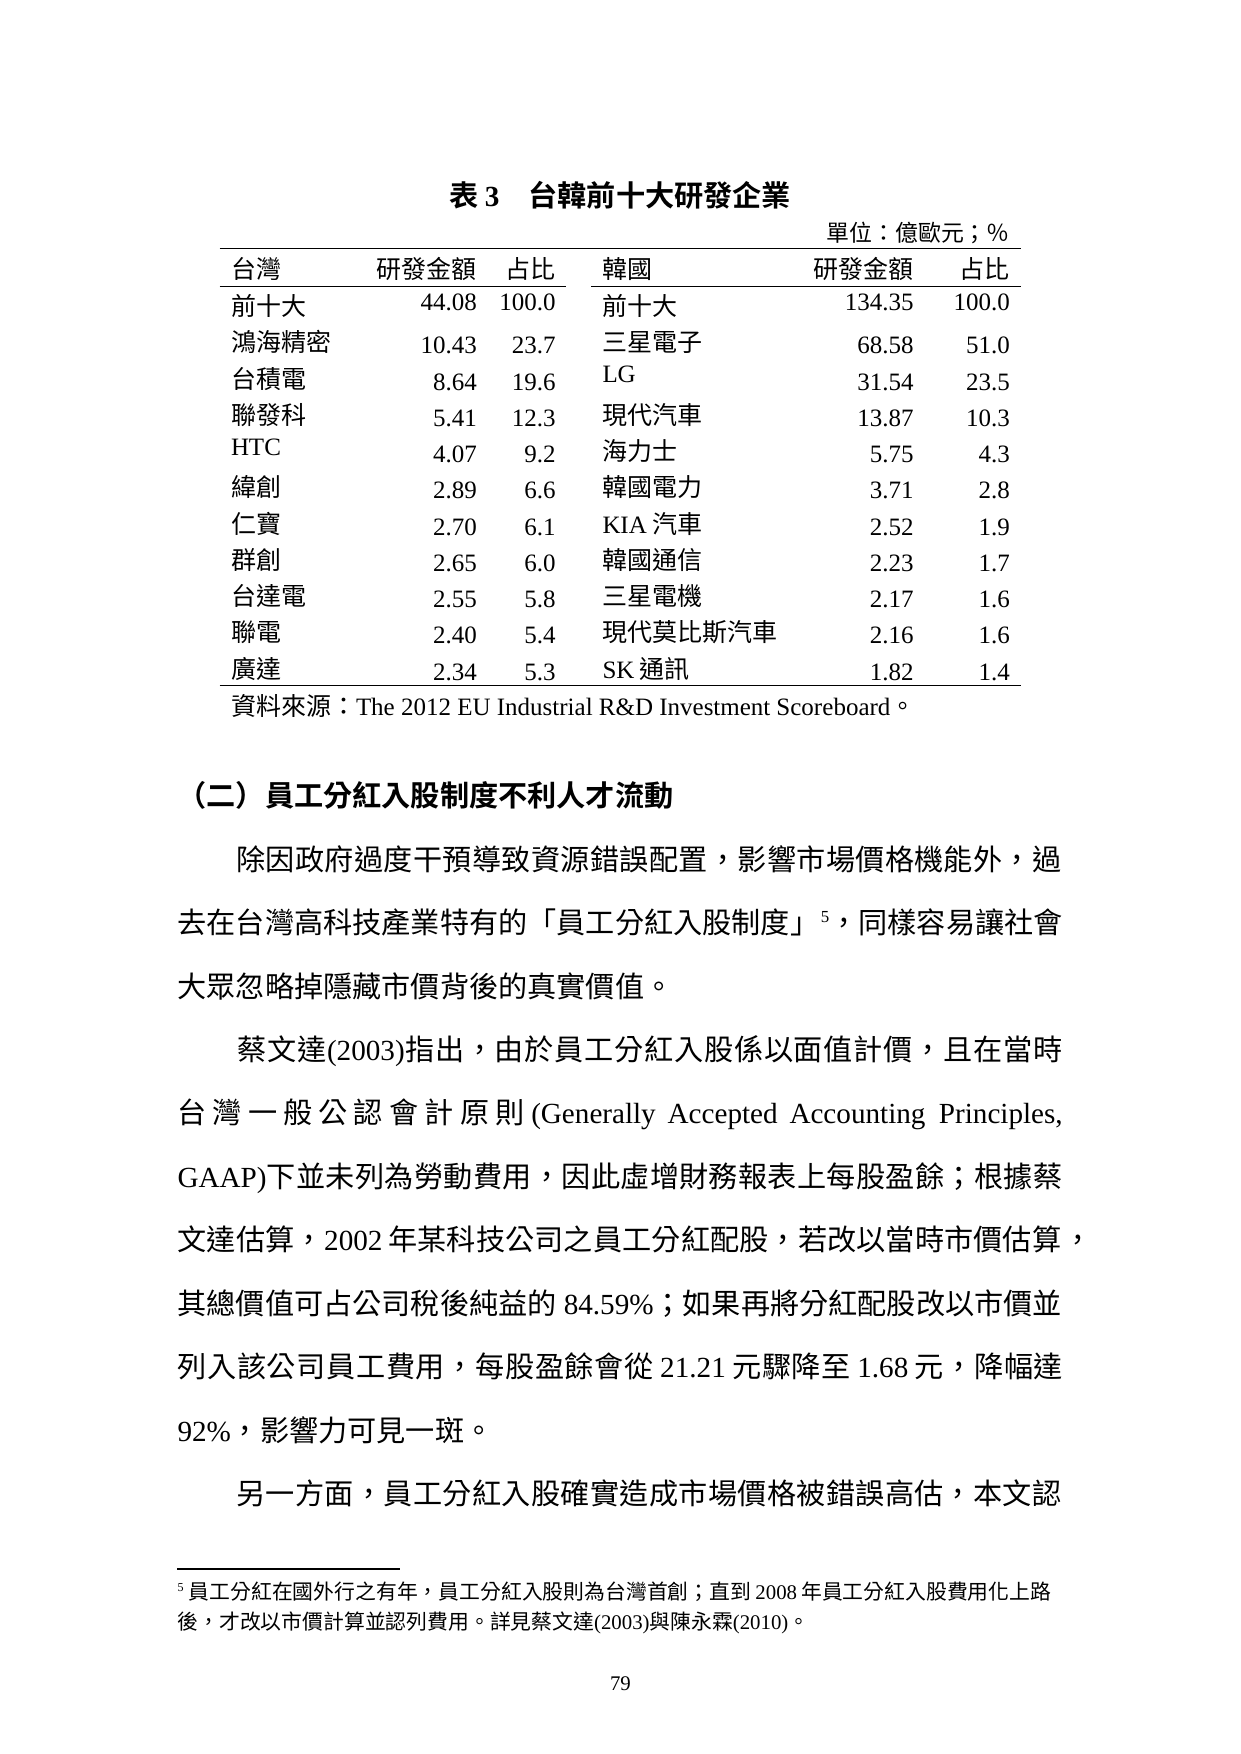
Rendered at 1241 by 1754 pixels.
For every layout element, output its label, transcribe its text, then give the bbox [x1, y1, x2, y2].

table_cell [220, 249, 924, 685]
text 除因政府過度干預導致資源錯誤配置，影響市場價格機能外，過去在台灣高科技產業特有的「員工分紅入股制度」，同樣容易讓社會大眾忽略掉隱藏市價背後的真實價值。 [177, 836, 1063, 1006]
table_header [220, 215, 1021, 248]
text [177, 1471, 1063, 1513]
text （二）員工分紅入股制度不利人才流動 [177, 773, 1063, 815]
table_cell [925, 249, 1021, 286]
text 蔡文達(2003)指出，由於員工分紅入股係以面值計價，且在當時台灣一般公認會計原則(Generally Accepted Accounting Principles, GAAP)下並未列為勞動費用，因此虛增財務報表上每股盈餘；根據蔡文達估算，2002年某科技公司之員工分紅配股，若改以當時市價估算，其總價值可占公司稅後純益的84.59%；如果再將分紅配股改以市價並列入該公司員工費用，每股盈餘會從21.21元驟降至1.68元，降幅達92%，影響力可見一斑。 [177, 1027, 1063, 1449]
text 表3 台韓前十大研發企業 [177, 173, 1063, 215]
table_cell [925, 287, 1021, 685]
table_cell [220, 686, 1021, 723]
